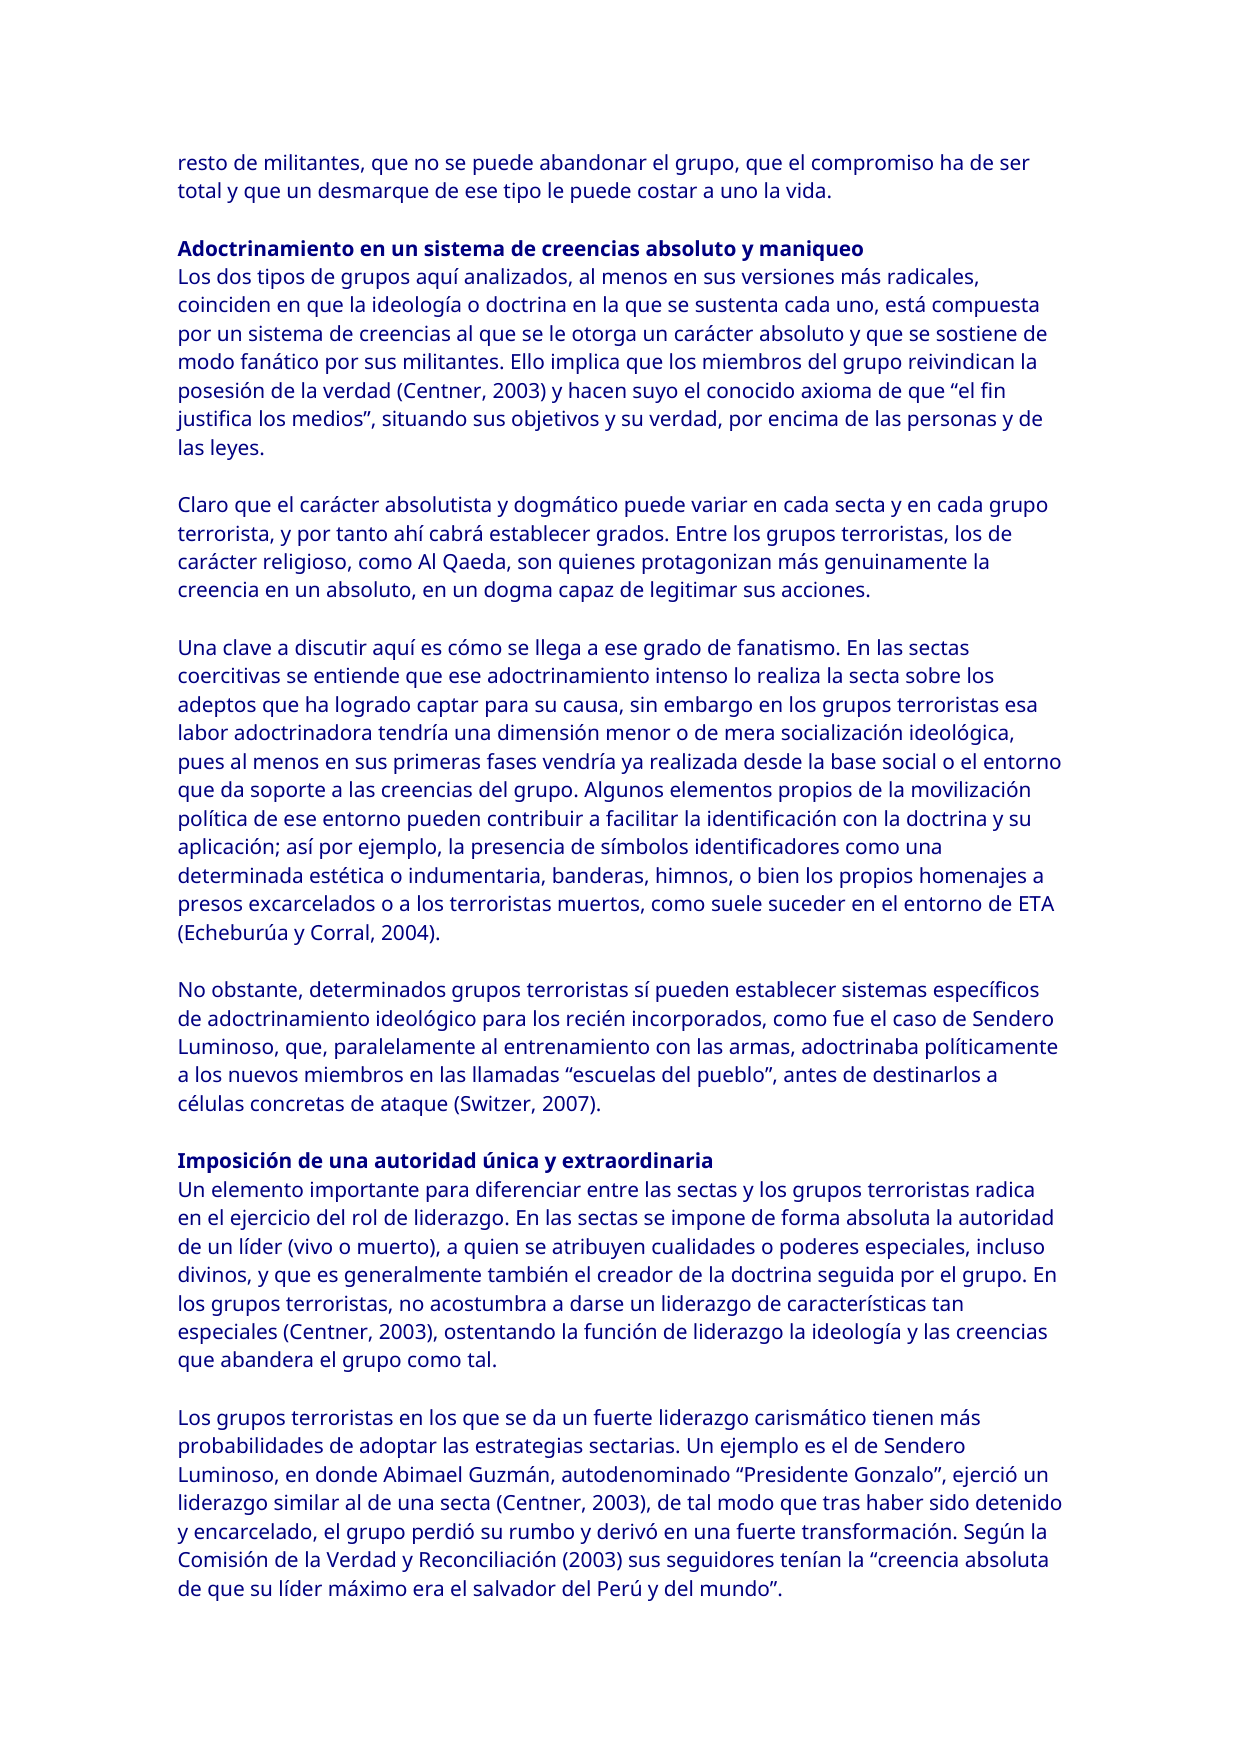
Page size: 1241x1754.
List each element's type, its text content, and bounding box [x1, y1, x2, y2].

text No obstante, determinados grupos terroristas sí pueden establecer sistemas específicos de adoctrinamiento ideológico para los recién incorporados, como fue el caso de Sendero Luminoso, que, paralelamente al entrenamiento con las armas, adoctrinaba políticamente a los nuevos miembros en las llamadas “escuelas del pueblo”, antes de destinarlos a células concretas de ataque (Switzer, 2007). [177, 975, 1063, 1117]
text Adoctrinamiento en un sistema de creencias absoluto y maniqueo Los dos tipos de grupos aquí analizados, al menos en sus versiones más radicales, coinciden en que la ideología o doctrina en la que se sustenta cada uno, está compuesta por un sistema de creencias al que se le otorga un carácter absoluto y que se sostiene de modo fanático por sus militantes. Ello implica que los miembros del grupo reivindican la posesión de la verdad (Centner, 2003) y hacen suyo el conocido axioma de que “el fin justifica los medios”, situando sus objetivos y su verdad, por encima de las personas y de las leyes. [177, 234, 1063, 461]
text Imposición de una autoridad única y extraordinaria Un elemento importante para diferenciar entre las sectas y los grupos terroristas radica en el ejercicio del rol de liderazgo. En las sectas se impone de forma absoluta la autoridad de un líder (vivo o muerto), a quien se atribuyen cualidades o poderes especiales, incluso divinos, y que es generalmente también el creador de la doctrina seguida por el grupo. En los grupos terroristas, no acostumbra a darse un liderazgo de características tan especiales (Centner, 2003), ostentando la función de liderazgo la ideología y las creencias que abandera el grupo como tal. [177, 1147, 1063, 1374]
text Claro que el carácter absolutista y dogmático puede variar en cada secta y en cada grupo terrorista, y por tanto ahí cabrá establecer grados. Entre los grupos terroristas, los de carácter religioso, como Al Qaeda, son quienes protagonizan más genuinamente la creencia en un absoluto, en un dogma capaz de legitimar sus acciones. [177, 490, 1063, 604]
text Una clave a discutir aquí es cómo se llega a ese grado de fanatismo. En las sectas coercitivas se entiende que ese adoctrinamiento intenso lo realiza la secta sobre los adeptos que ha logrado captar para su causa, sin embargo en los grupos terroristas esa labor adoctrinadora tendría una dimensión menor o de mera socialización ideológica, pues al menos en sus primeras fases vendría ya realizada desde la base social o el entorno que da soporte a las creencias del grupo. Algunos elementos propios de la movilización política de ese entorno pueden contribuir a facilitar la identificación con la doctrina y su aplicación; así por ejemplo, la presencia de símbolos identificadores como una determinada estética o indumentaria, banderas, himnos, o bien los propios homenajes a presos excarcelados o a los terroristas muertos, como suele suceder en el entorno de ETA (Echeburúa y Corral, 2004). [177, 633, 1063, 946]
text Los grupos terroristas en los que se da un fuerte liderazgo carismático tienen más probabilidades de adoptar las estrategias sectarias. Un ejemplo es el de Sendero Luminoso, en donde Abimael Guzmán, autodenominado “Presidente Gonzalo”, ejerció un liderazgo similar al de una secta (Centner, 2003), de tal modo que tras haber sido detenido y encarcelado, el grupo perdió su rumbo y derivó en una fuerte transformación. Según la Comisión de la Verdad y Reconciliación (2003) sus seguidores tenían la “creencia absoluta de que su líder máximo era el salvador del Perú y del mundo”. [177, 1403, 1063, 1602]
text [177, 148, 1063, 204]
